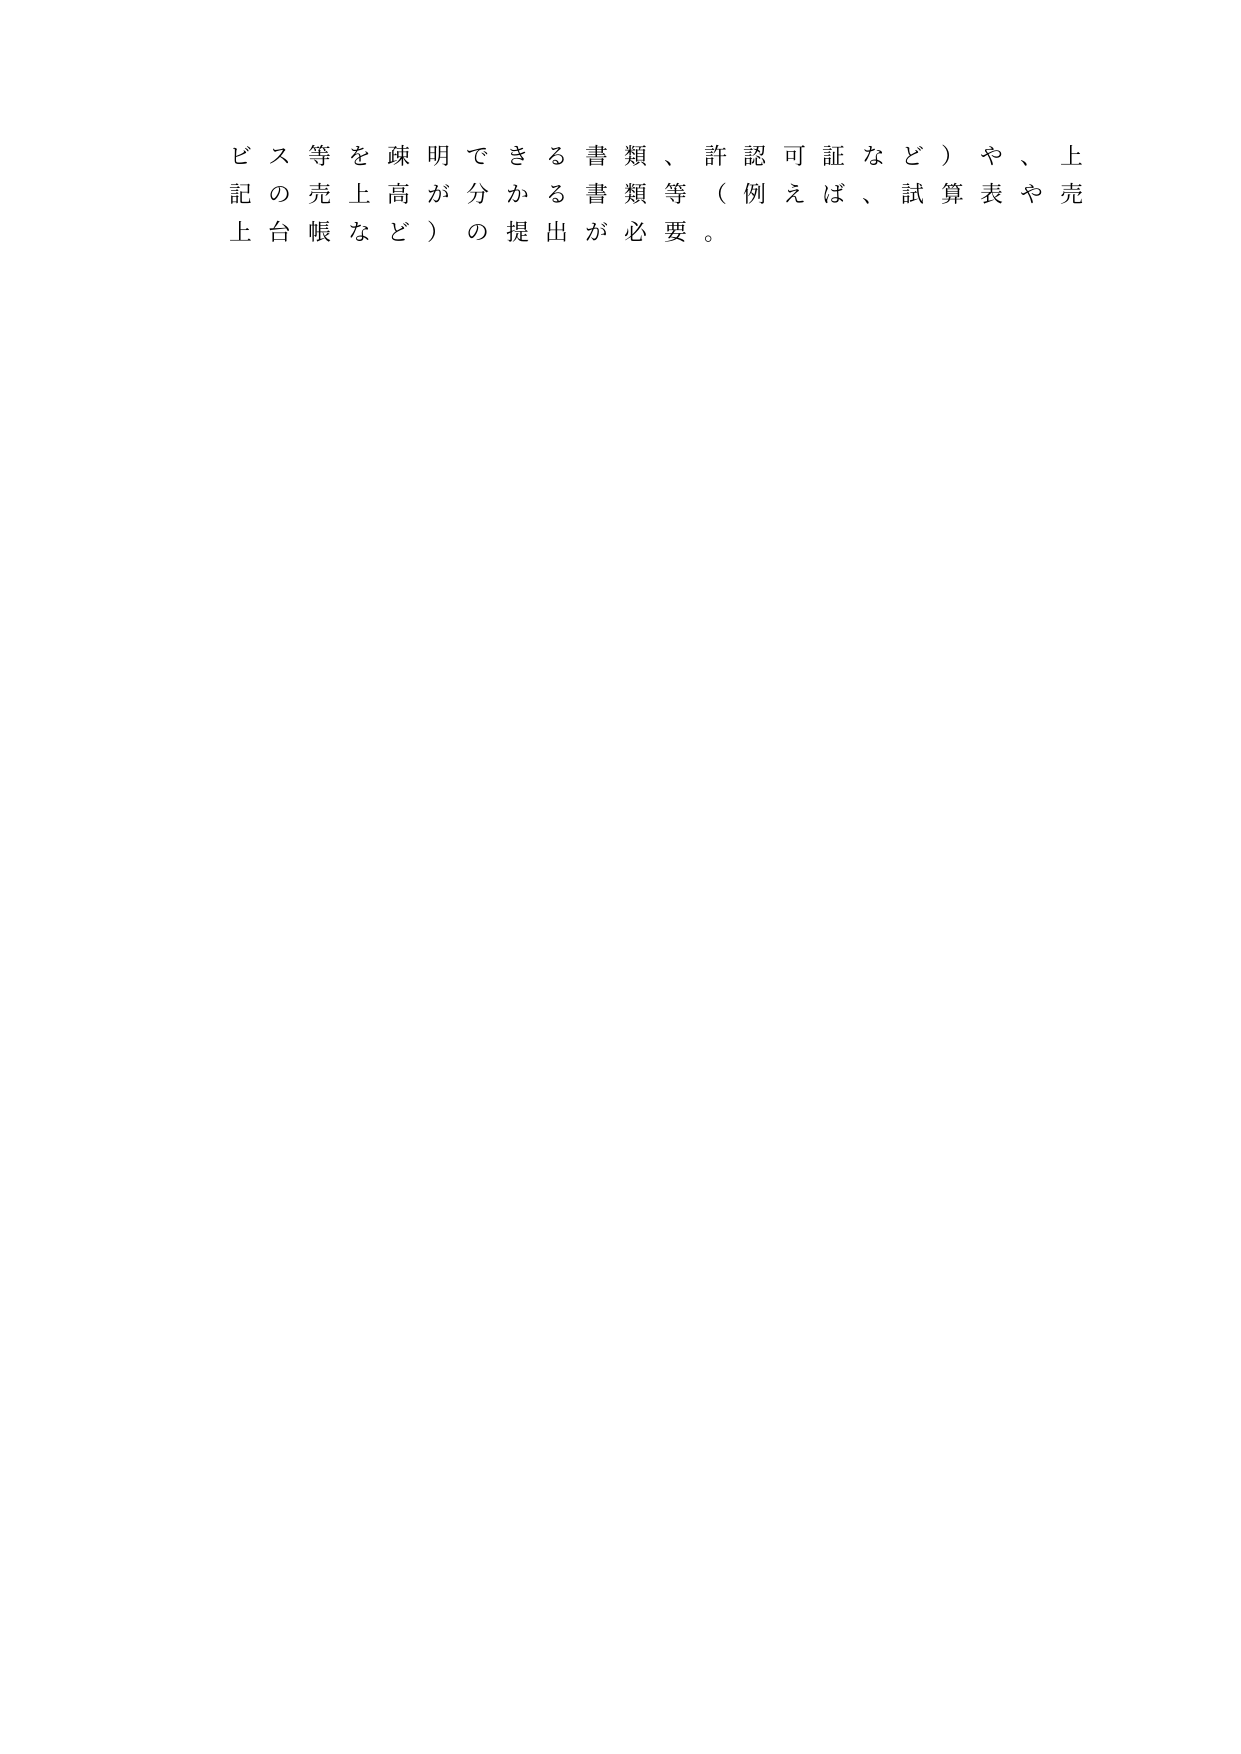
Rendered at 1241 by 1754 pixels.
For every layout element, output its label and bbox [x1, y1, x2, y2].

text [150, 135, 1120, 249]
